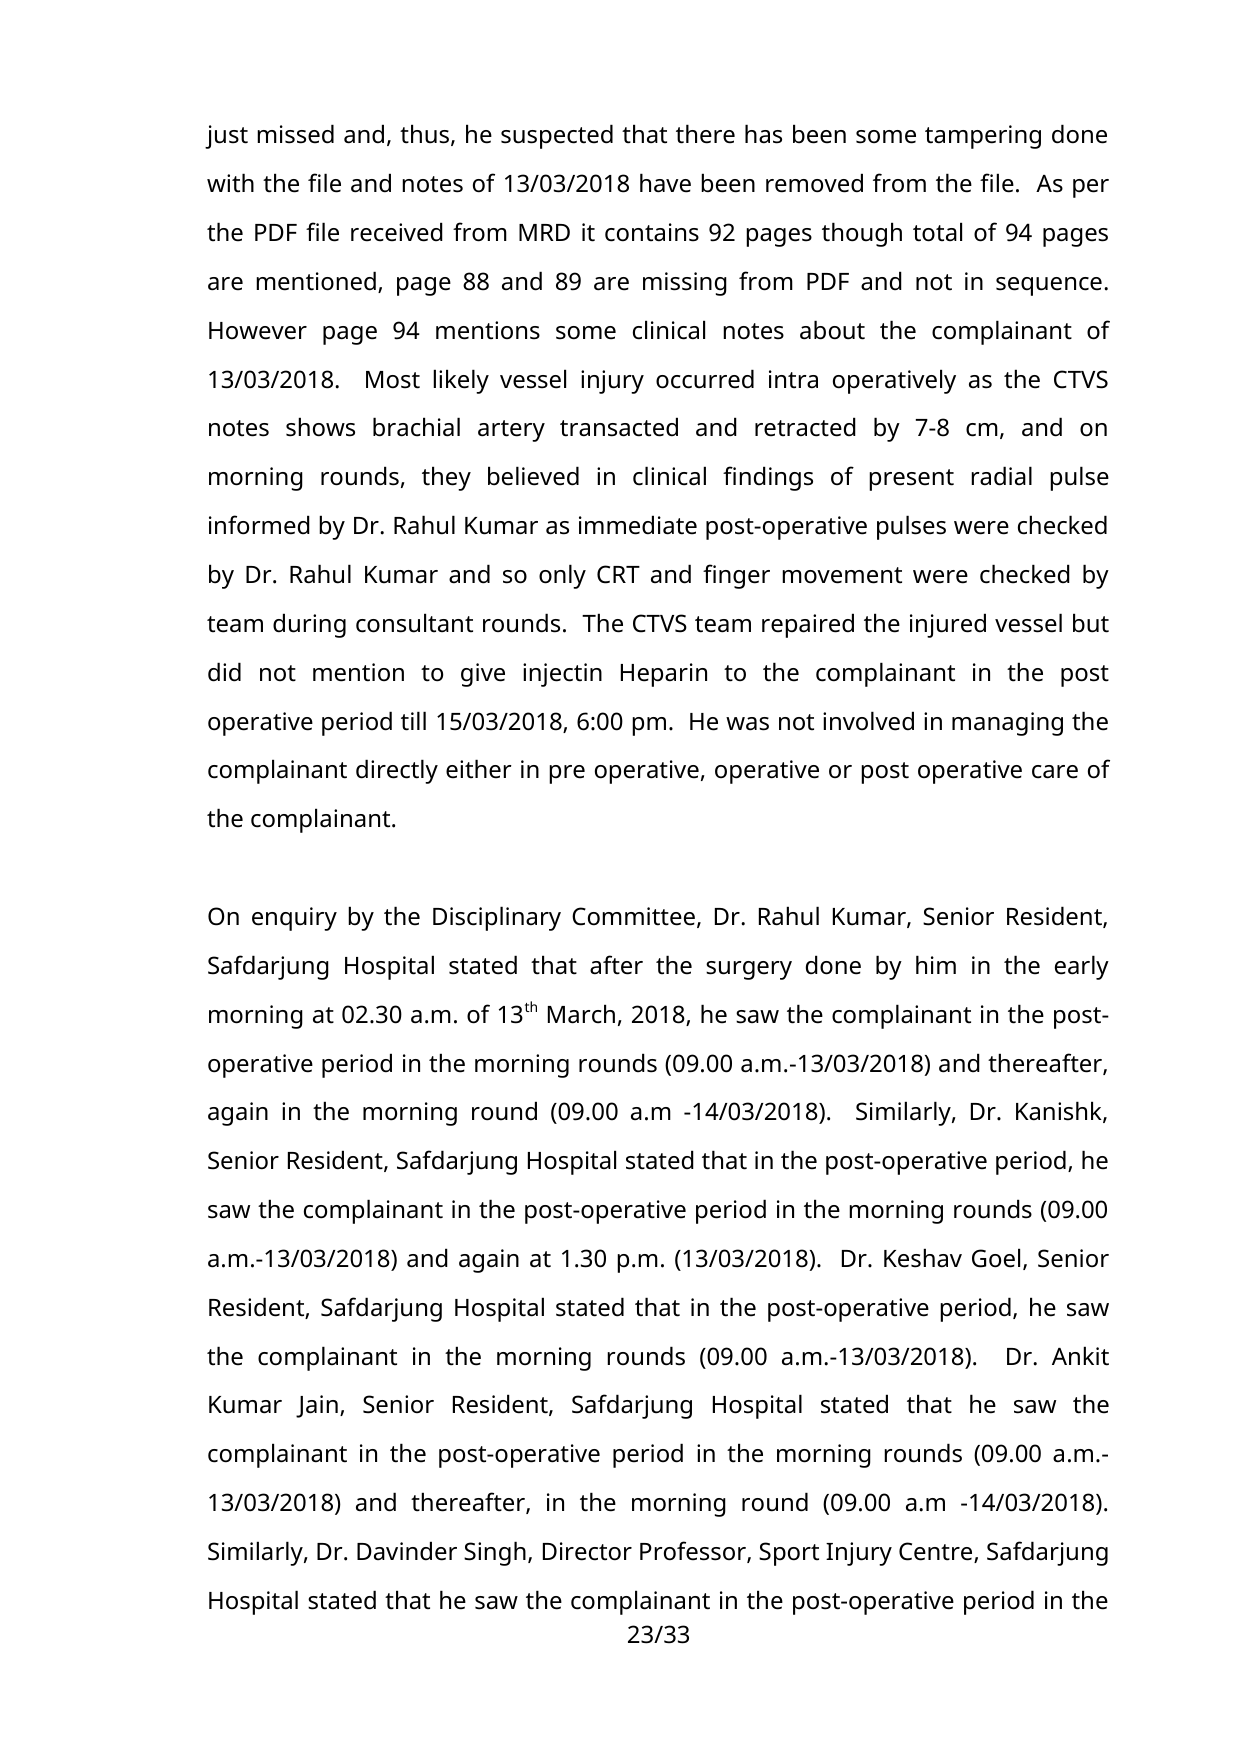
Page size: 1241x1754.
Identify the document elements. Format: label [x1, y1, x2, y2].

list [207, 900, 1110, 1616]
list [207, 118, 1110, 835]
